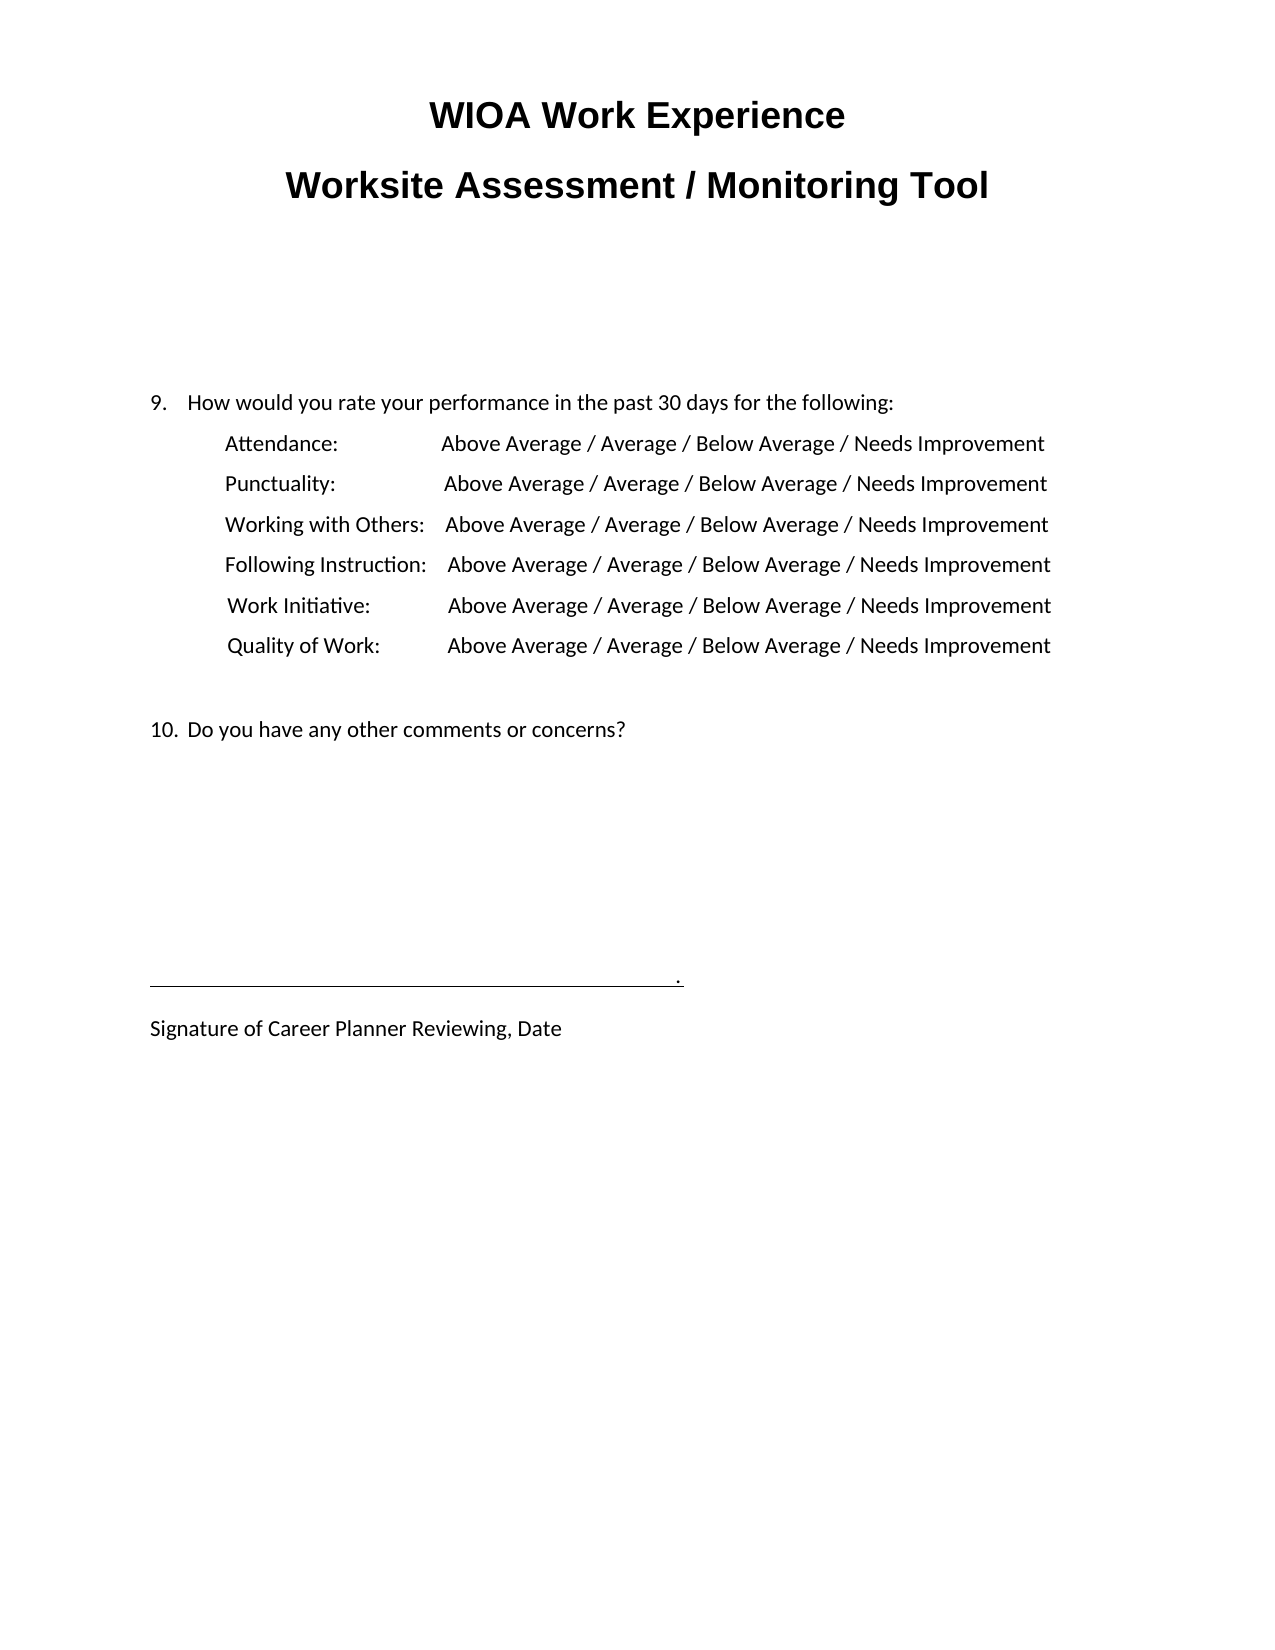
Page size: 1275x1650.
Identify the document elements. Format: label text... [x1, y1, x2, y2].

text Signature of Career Planner Reviewing, Date [150, 1014, 1125, 1043]
list Do you have any other comments or concerns? [150, 715, 1125, 743]
text Work Initiative: Above Average / Average / Below Average / Needs Improvement [150, 591, 1125, 619]
text Attendance: Above Average / Average / Below Average / Needs Improvement [225, 429, 1125, 457]
text Following Instruction: Above Average / Average / Below Average / Needs Improvement [225, 550, 1125, 578]
text . [150, 962, 1125, 989]
text Punctuality: Above Average / Average / Below Average / Needs Improvement [225, 469, 1125, 497]
text Quality of Work: Above Average / Average / Below Average / Needs Improvement [150, 631, 1125, 659]
list How would you rate your performance in the past 30 days for the following: [150, 388, 1125, 416]
text Working with Others: Above Average / Average / Below Average / Needs Improvement [225, 510, 1125, 538]
